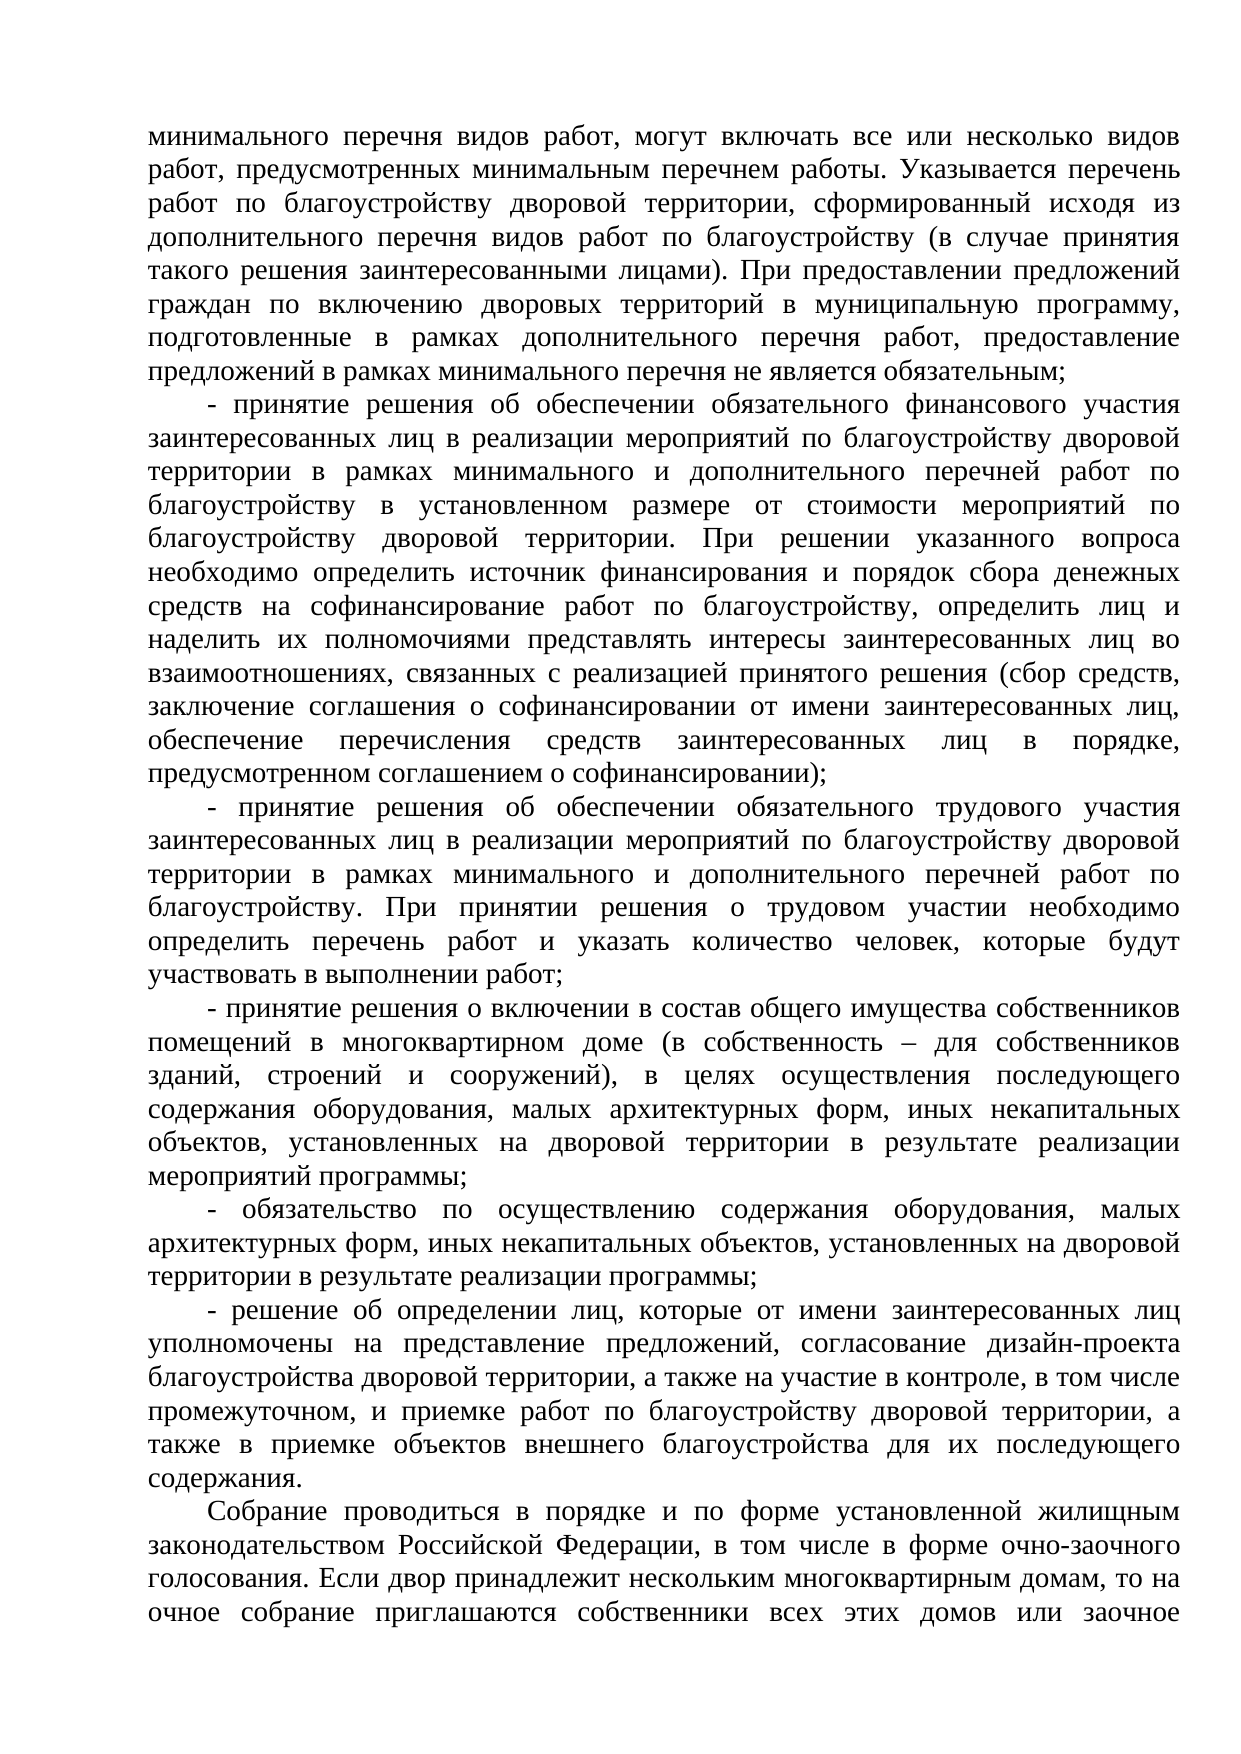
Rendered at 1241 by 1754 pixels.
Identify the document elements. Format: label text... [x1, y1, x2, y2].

text - принятие решения об обеспечении обязательного финансового участия заинтересованных лиц в реализации мероприятий по благоустройству дворовой территории в рамках минимального и дополнительного перечней работ по благоустройству в установленном размере от стоимости мероприятий по благоустройству дворовой территории. При решении указанного вопроса необходимо определить источник финансирования и порядок сбора денежных средств на софинансирование работ по благоустройству, определить лиц и наделить их полномочиями представлять интересы заинтересованных лиц во взаимоотношениях, связанных с реализацией принятого решения (сбор средств, заключение соглашения о софинансировании от имени заинтересованных лиц, обеспечение перечисления средств заинтересованных лиц в порядке, предусмотренном соглашением о софинансировании); [148, 386, 1181, 789]
text - принятие решения об обеспечении обязательного трудового участия заинтересованных лиц в реализации мероприятий по благоустройству дворовой территории в рамках минимального и дополнительного перечней работ по благоустройству. При принятии решения о трудовом участии необходимо определить перечень работ и указать количество человек, которые будут участвовать в выполнении работ; [148, 789, 1181, 990]
text - принятие решения о включении в состав общего имущества собственников помещений в многоквартирном доме (в собственность – для собственников зданий, строений и сооружений), в целях осуществления последующего содержания оборудования, малых архитектурных форм, иных некапитальных объектов, установленных на дворовой территории в результате реализации мероприятий программы; [148, 990, 1181, 1191]
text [148, 118, 1181, 386]
text - обязательство по осуществлению содержания оборудования, малых архитектурных форм, иных некапитальных объектов, установленных на дворовой территории в результате реализации программы; [148, 1191, 1181, 1292]
text - решение об определении лиц, которые от имени заинтересованных лиц уполномочены на представление предложений, согласование дизайн-проекта благоустройства дворовой территории, а также на участие в контроле, в том числе промежуточном, и приемке работ по благоустройству дворовой территории, а также в приемке объектов внешнего благоустройства для их последующего содержания. [148, 1292, 1181, 1493]
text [148, 1493, 1181, 1627]
